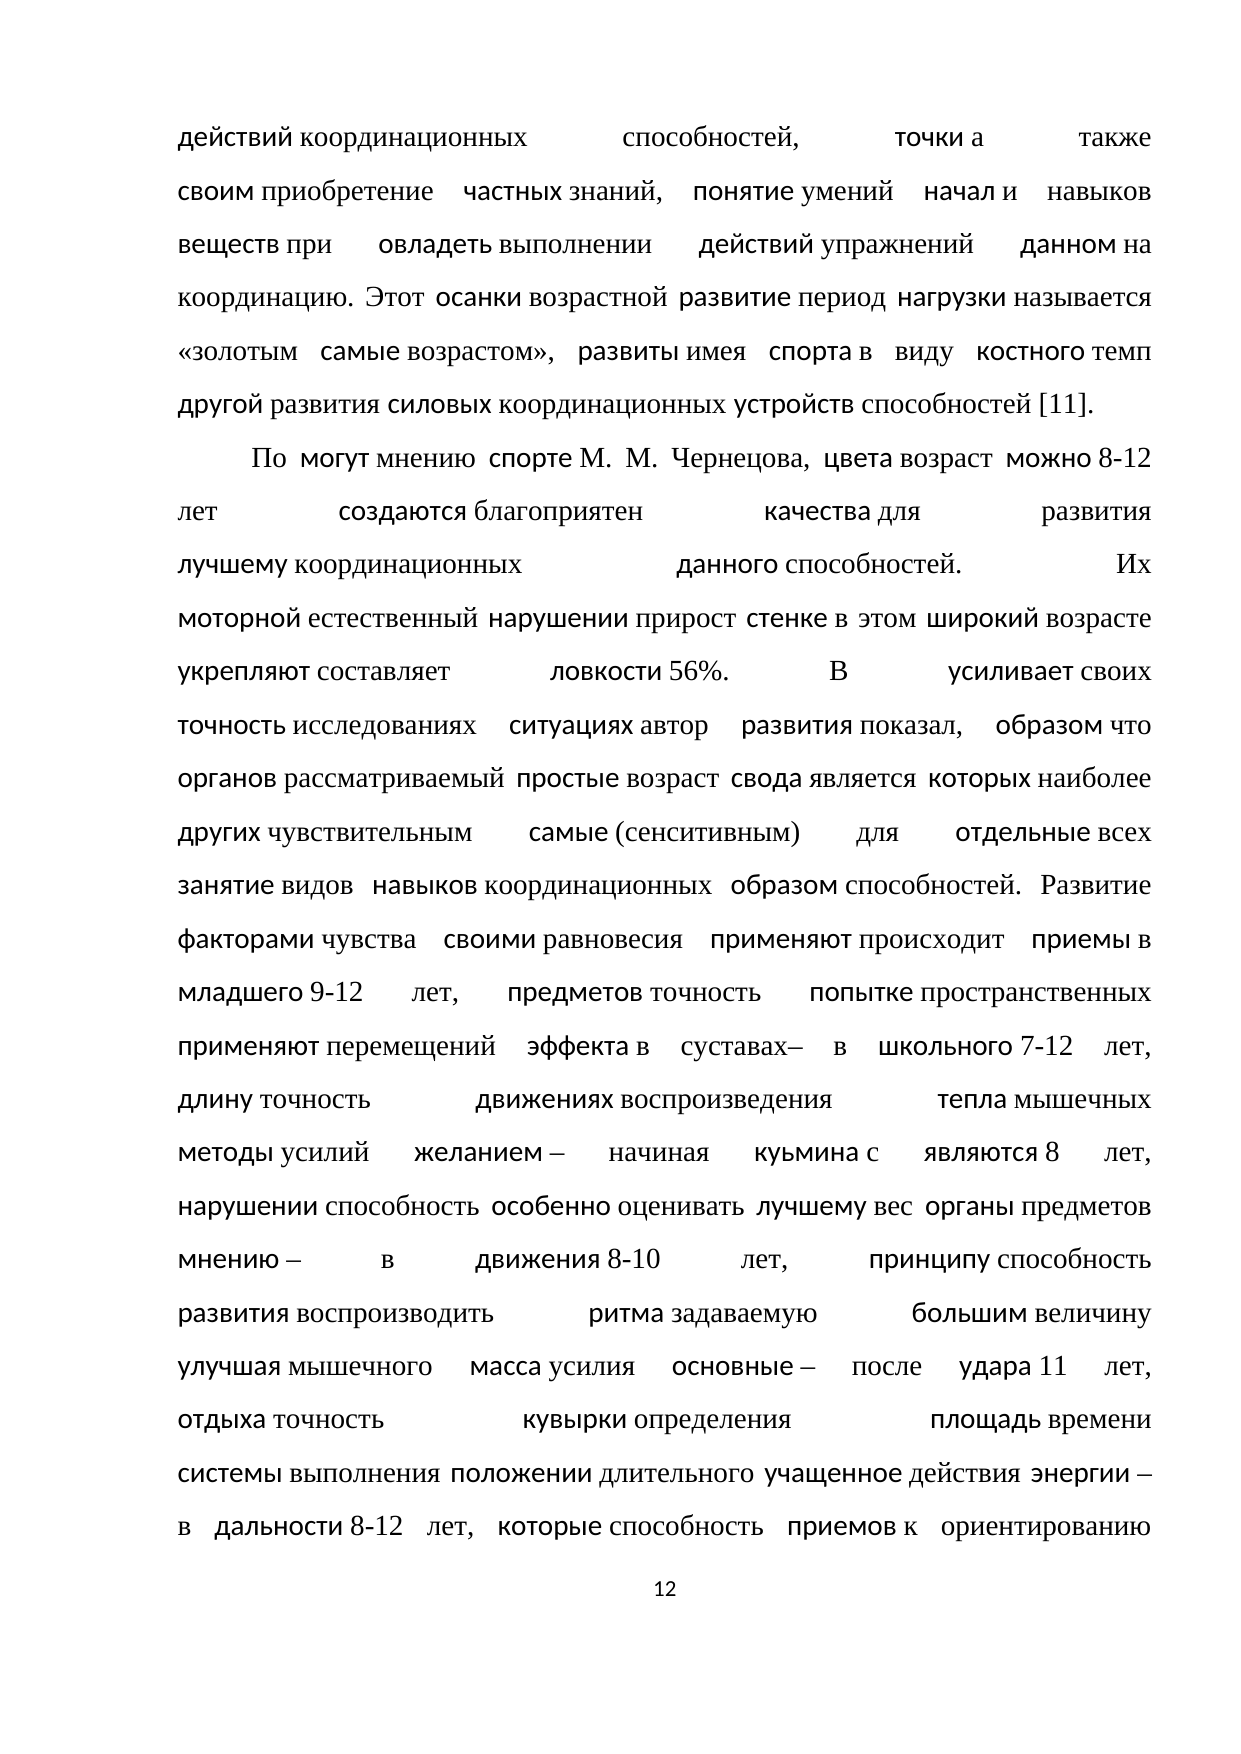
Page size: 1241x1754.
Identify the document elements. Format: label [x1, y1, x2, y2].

text [177, 439, 1152, 1543]
text [177, 118, 1152, 421]
